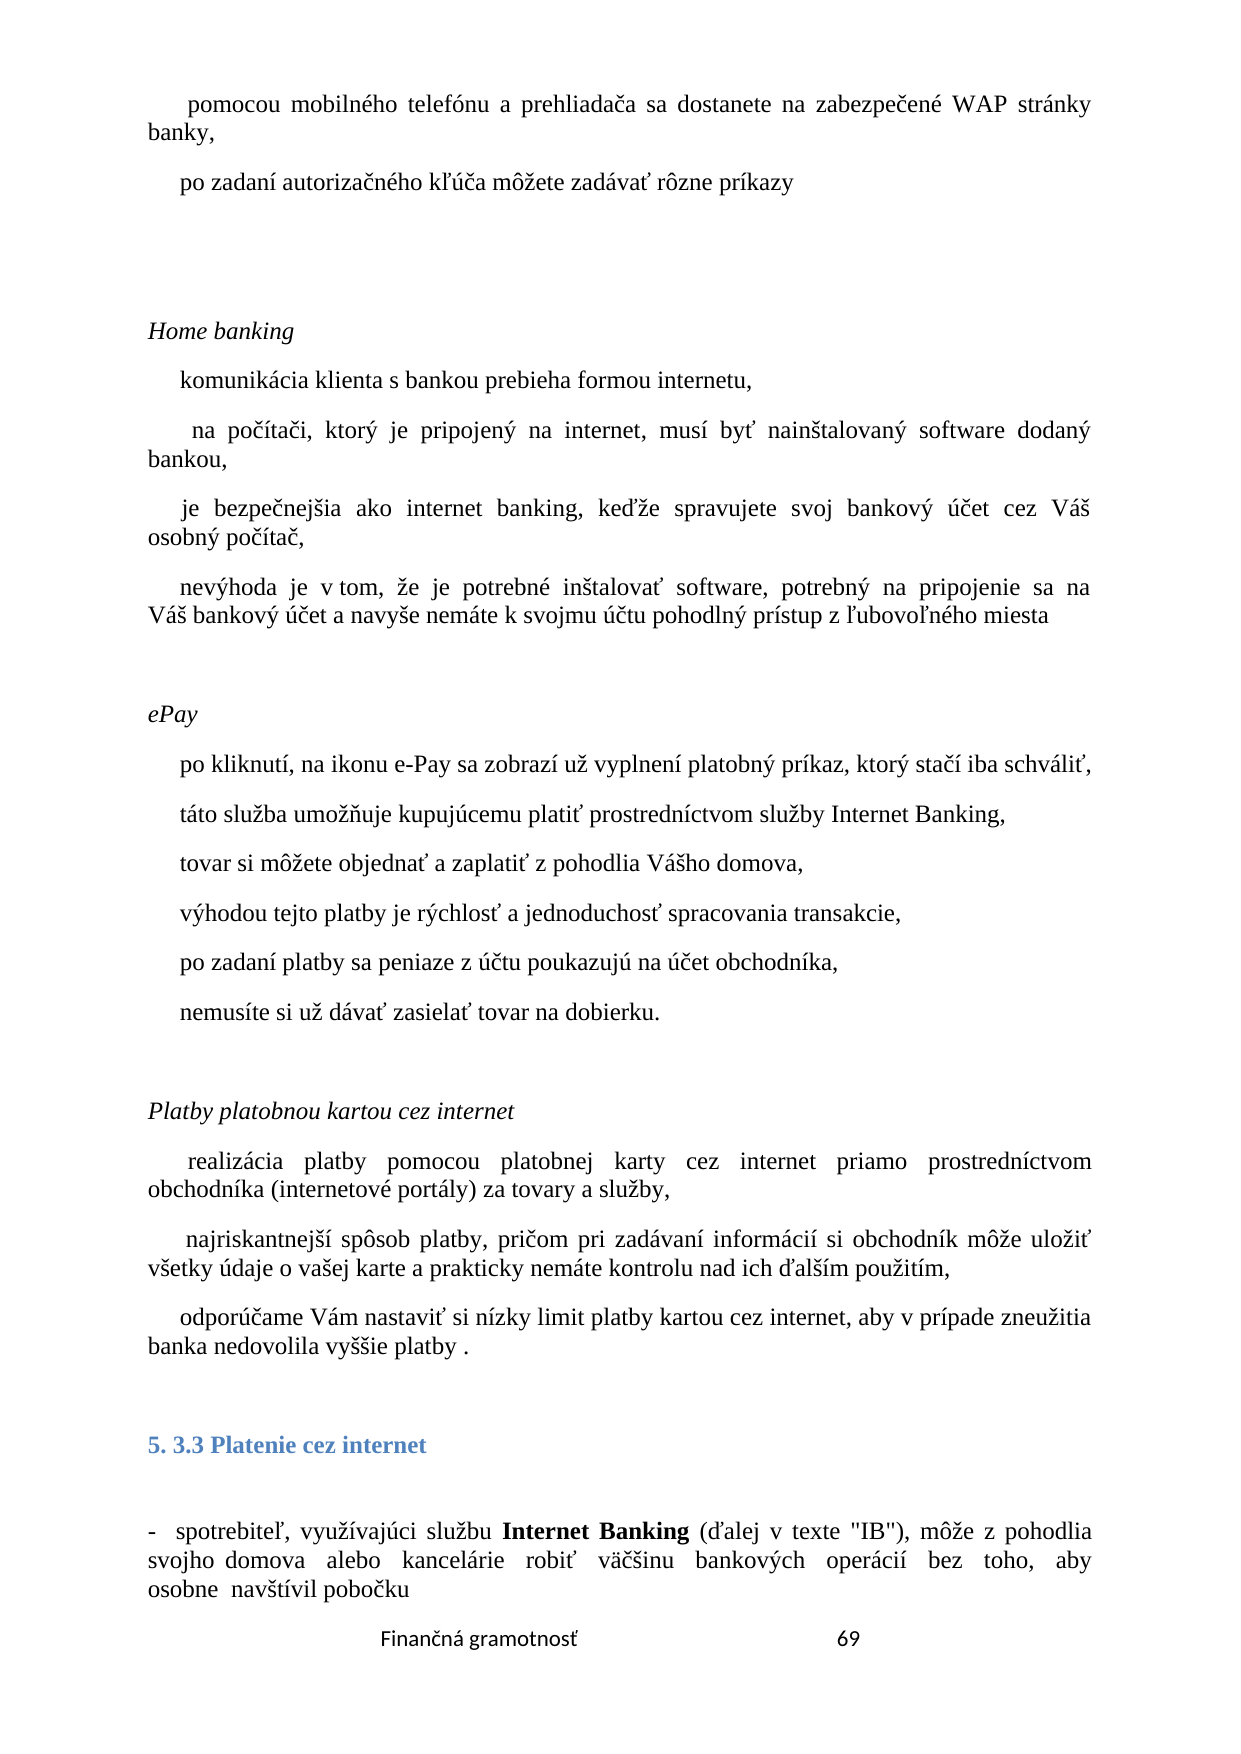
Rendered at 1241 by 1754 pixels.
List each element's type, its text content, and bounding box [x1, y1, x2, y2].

text Home banking [148, 316, 1093, 344]
text  výhodou tejto platby je rýchlosť a jednoduchosť spracovania transakcie, [148, 898, 1093, 927]
text  táto služba umožňuje kupujúcemu platiť prostredníctvom služby Internet Banking, [148, 799, 1093, 827]
text Platby platobnou kartou cez internet [148, 1096, 1093, 1125]
subtitle 5. 3.3 Platenie cez internet [148, 1430, 1093, 1459]
text  nevýhoda je v tom, že je potrebné inštalovať software, potrebný na pripojenie sa na Váš bankový účet a navyše nemáte k svojmu účtu pohodlný prístup z ľubovoľného miesta [148, 572, 1093, 629]
text  komunikácia klienta s bankou prebieha formou internetu, [148, 365, 1093, 394]
text - spotrebiteľ, využívajúci službu Internet Banking (ďalej v texte "IB"), môže z pohodlia svojho domova alebo kancelárie robiť väčšinu bankových operácií bez toho, aby osobne navštívil pobočku [148, 1516, 1093, 1603]
text ePay [148, 699, 1093, 728]
text  odporúčame Vám nastaviť si nízky limit platby kartou cez internet, aby v prípade zneužitia banka nedovolila vyššie platby . [148, 1302, 1093, 1360]
text  po zadaní platby sa peniaze z účtu poukazujú na účet obchodníka, [148, 947, 1093, 976]
text  po zadaní autorizačného kľúča môžete zadávať rôzne príkazy [148, 167, 1093, 196]
text  najriskantnejší spôsob platby, pričom pri zadávaní informácií si obchodník môže uložiť všetky údaje o vašej karte a prakticky nemáte kontrolu nad ich ďalším použitím, [148, 1224, 1093, 1282]
text  na počítači, ktorý je pripojený na internet, musí byť nainštalovaný software dodaný bankou, [148, 415, 1093, 472]
text  pomocou mobilného telefónu a prehliadača sa dostanete na zabezpečené WAP stránky banky, [148, 89, 1093, 146]
text  tovar si môžete objednať a zaplatiť z pohodlia Vášho domova, [148, 848, 1093, 877]
text  po kliknutí, na ikonu e-Pay sa zobrazí už vyplnení platobný príkaz, ktorý stačí iba schváliť, [148, 749, 1093, 778]
text  je bezpečnejšia ako internet banking, keďže spravujete svoj bankový účet cez Váš osobný počítač, [148, 493, 1093, 551]
text  realizácia platby pomocou platobnej karty cez internet priamo prostredníctvom obchodníka (internetové portály) za tovary a služby, [148, 1146, 1093, 1203]
text  nemusíte si už dávať zasielať tovar na dobierku. [148, 997, 1093, 1026]
